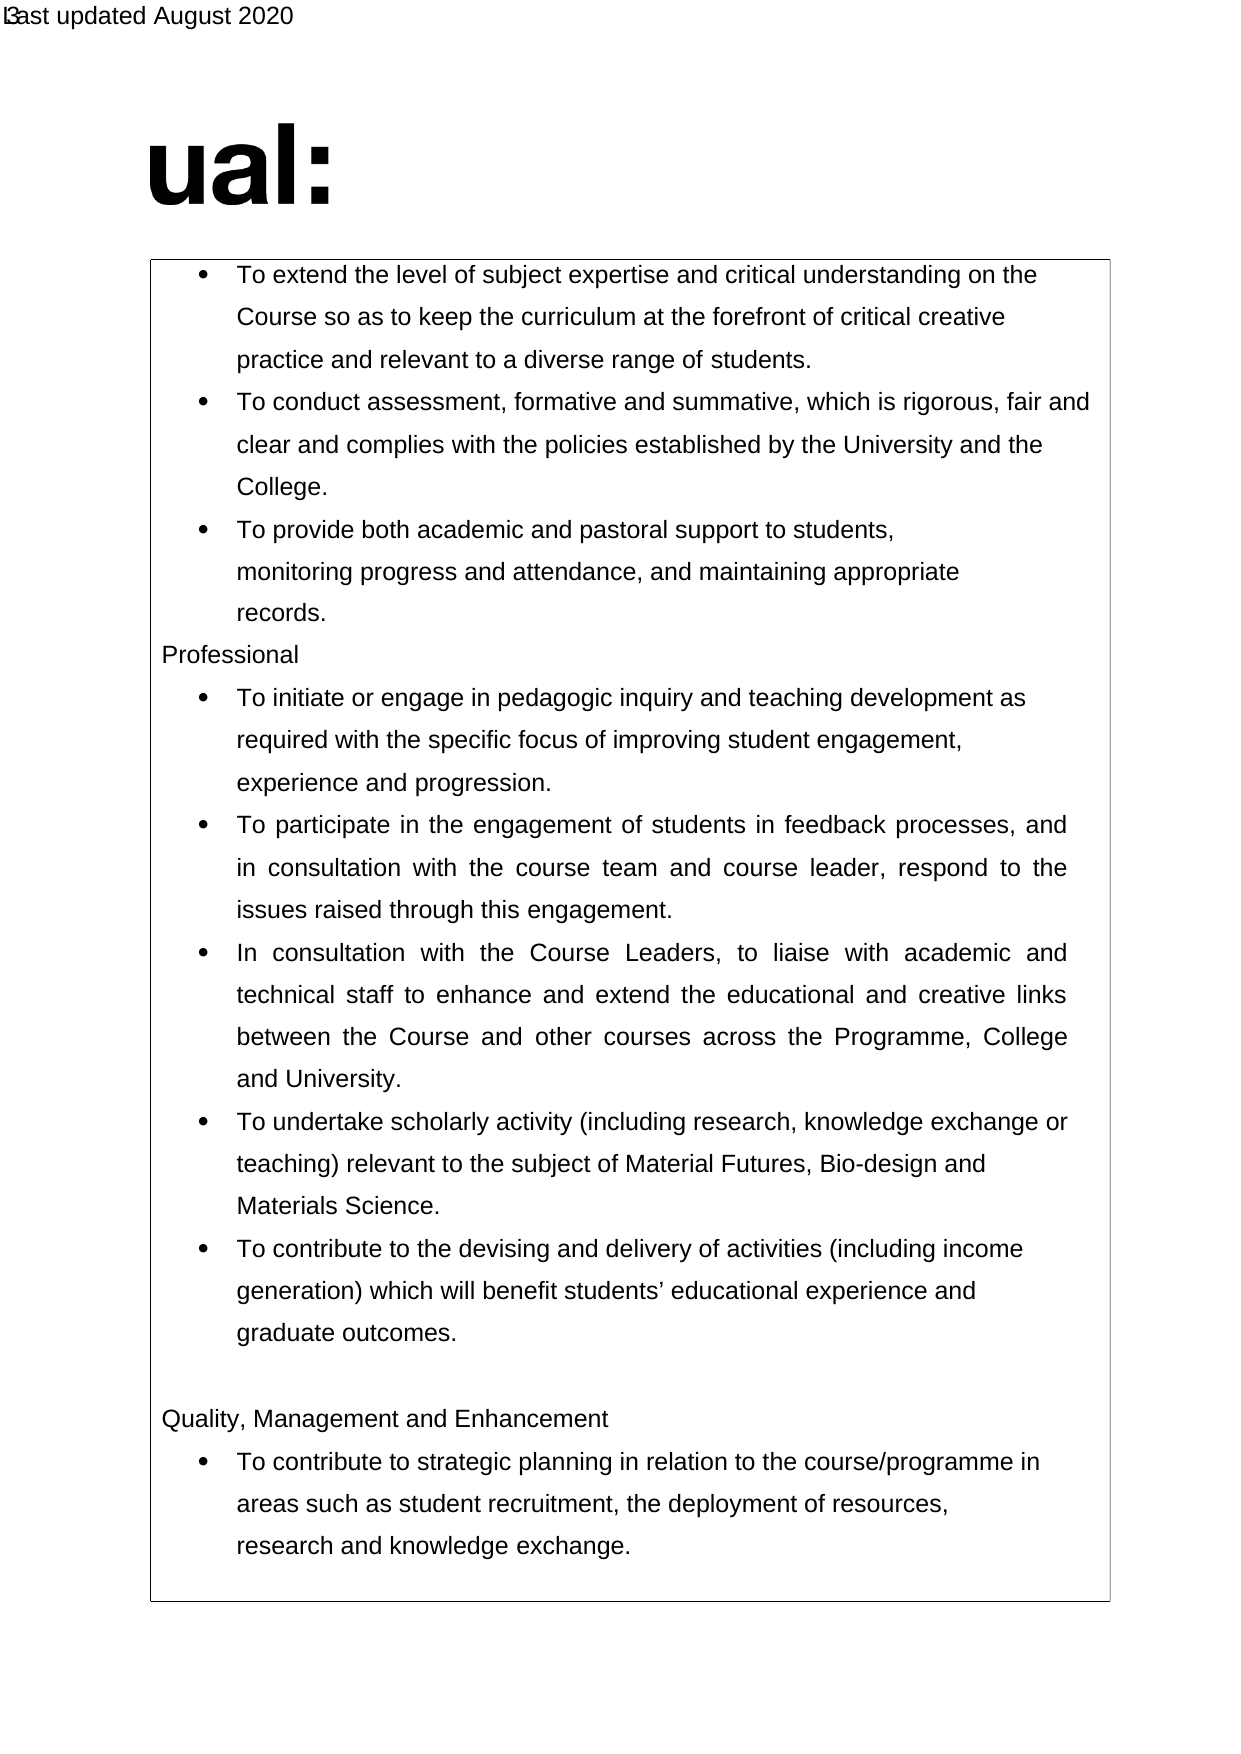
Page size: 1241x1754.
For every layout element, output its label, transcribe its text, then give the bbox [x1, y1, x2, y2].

text Professional [161, 640, 1121, 668]
list To contribute to strategic planning in relation to the course/programme in areas such as student recruitment, the deployment of resources, research and knowledge exchange. [199, 1447, 1053, 1560]
list To participate in the engagement of students in feedback processes, and in consultation with the course team and course leader, respond to the issues raised through this engagement. [199, 810, 1069, 924]
text Quality, Management and Enhancement [161, 1403, 1121, 1432]
picture [150, 123, 329, 205]
list In consultation with the Course Leaders, to liaise with academic and technical staff to enhance and extend the educational and creative links between the Course and other courses across the Programme, College and University. [199, 938, 1069, 1093]
list To undertake scholarly activity (including research, knowledge exchange or teaching) relevant to the subject of Material Futures, Bio-design and Materials Science. [199, 1107, 1069, 1219]
list To extend the level of subject expertise and critical understanding on the Course so as to keep the curriculum at the forefront of critical creative practice and relevant to a diverse range of students. [199, 259, 1049, 373]
list To provide both academic and pastoral support to students, monitoring progress and attendance, and maintaining appropriate records. [199, 515, 1019, 627]
list To conduct assessment, formative and summative, which is rigorous, fair and clear and complies with the policies established by the University and the College. [199, 387, 1092, 501]
list To initiate or engage in pedagogic inquiry and teaching development as required with the specific focus of improving student engagement, experience and progression. [199, 683, 1092, 796]
list To contribute to the devising and delivery of activities (including income generation) which will benefit students’ educational experience and graduate outcomes. [199, 1233, 1083, 1347]
